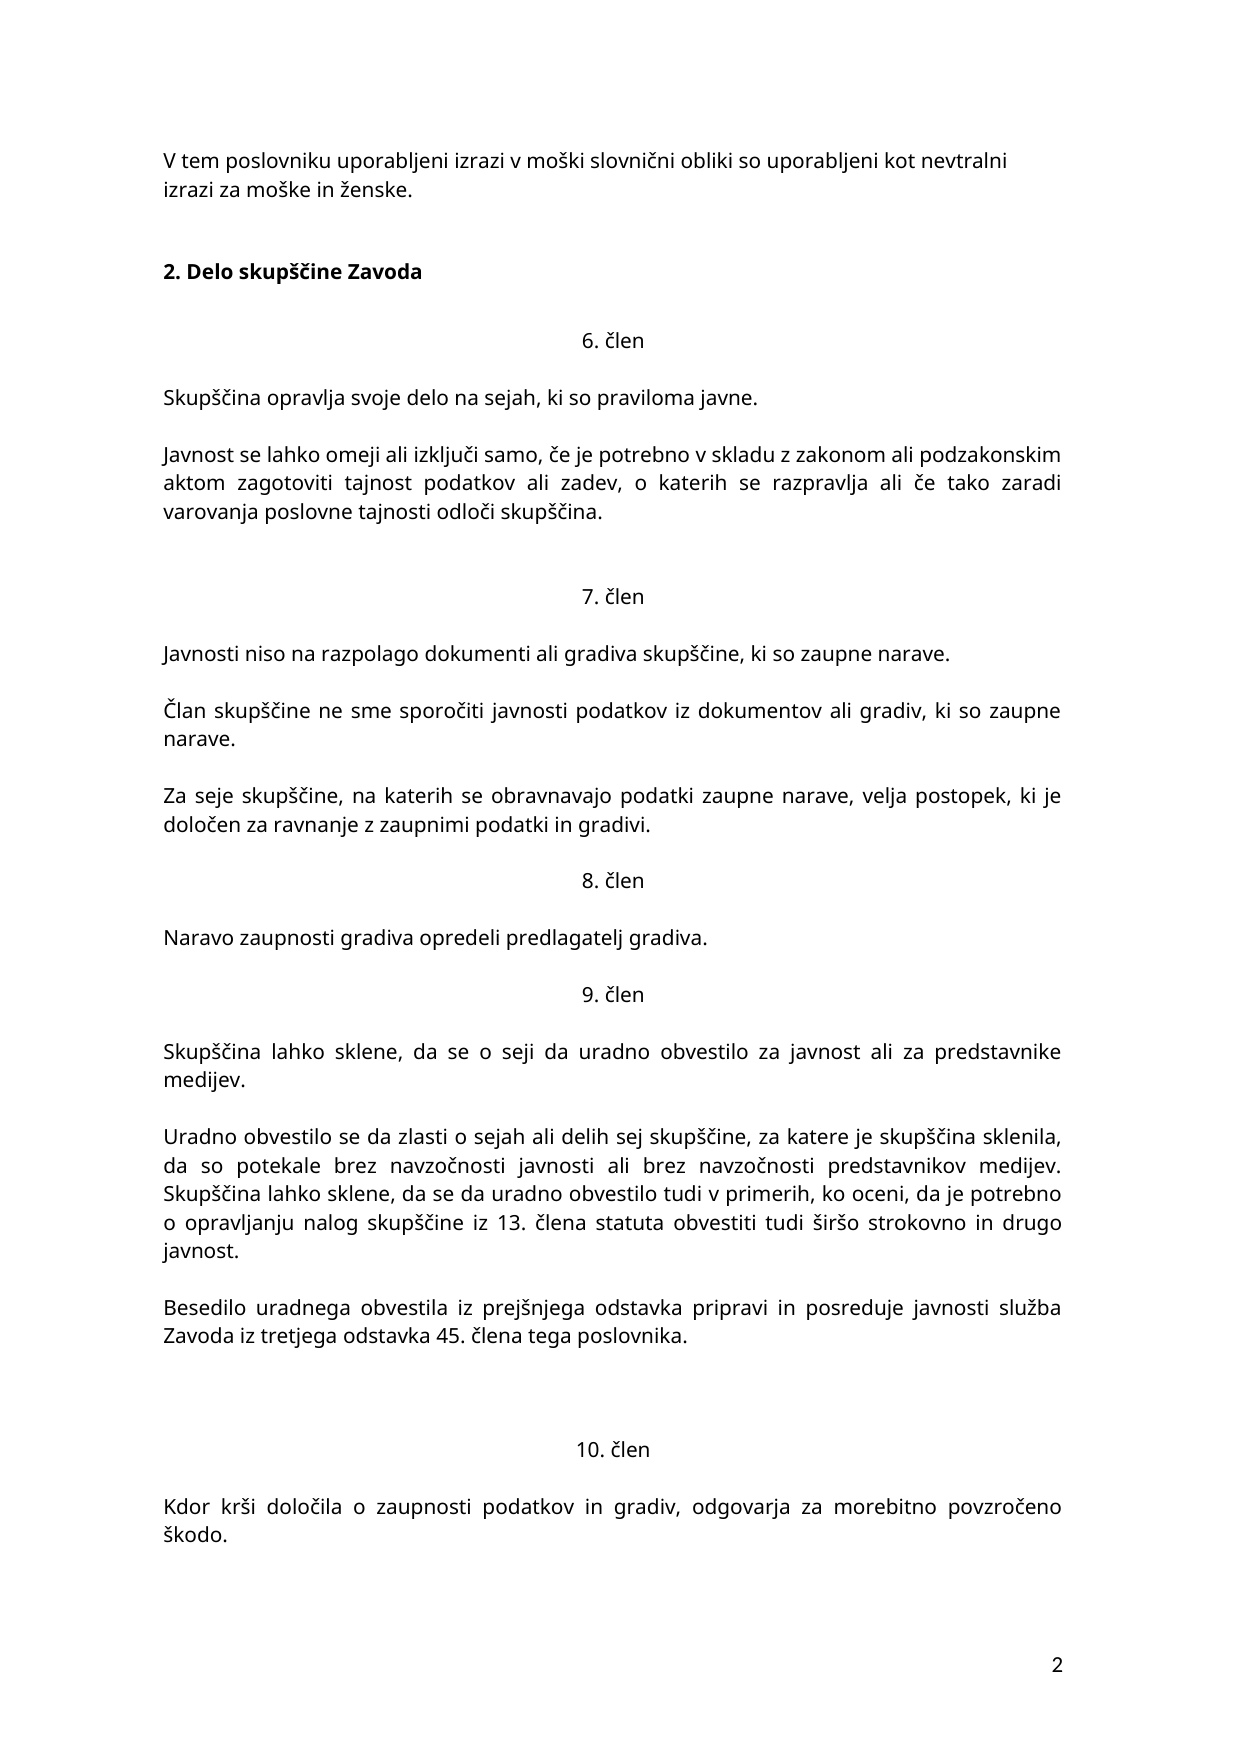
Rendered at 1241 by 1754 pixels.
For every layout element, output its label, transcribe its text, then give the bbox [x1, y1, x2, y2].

text V tem poslovniku uporabljeni izrazi v moški slovnični obliki so uporabljeni kot nevtralni izrazi za moške in ženske. [163, 147, 1063, 203]
text 8. člen [163, 867, 1063, 895]
text Uradno obvestilo se da zlasti o sejah ali delih sej skupščine, za katere je skupščina sklenila, da so potekale brez navzočnosti javnosti ali brez navzočnosti predstavnikov medijev. Skupščina lahko sklene, da se da uradno obvestilo tudi v primerih, ko oceni, da je potrebno o opravljanju nalog skupščine iz 13. člena statuta obvestiti tudi širšo strokovno in drugo javnost. [163, 1122, 1063, 1265]
text Član skupščine ne sme sporočiti javnosti podatkov iz dokumentov ali gradiv, ki so zaupne narave. [163, 696, 1063, 753]
text 6. člen [163, 326, 1063, 355]
text Skupščina opravlja svoje delo na sejah, ki so praviloma javne. [163, 383, 1063, 412]
text Javnost se lahko omeji ali izključi samo, če je potrebno v skladu z zakonom ali podzakonskim aktom zagotoviti tajnost podatkov ali zadev, o katerih se razpravlja ali če tako zaradi varovanja poslovne tajnosti odloči skupščina. [163, 440, 1063, 525]
text Skupščina lahko sklene, da se o seji da uradno obvestilo za javnost ali za predstavnike medijev. [163, 1037, 1063, 1094]
text 7. člen [163, 582, 1063, 611]
text 9. člen [163, 980, 1063, 1009]
text Za seje skupščine, na katerih se obravnavajo podatki zaupne narave, velja postopek, ki je določen za ravnanje z zaupnimi podatki in gradivi. [163, 781, 1063, 838]
text 2. Delo skupščine Zavoda [163, 257, 1063, 285]
text Javnosti niso na razpolago dokumenti ali gradiva skupščine, ki so zaupne narave. [163, 639, 1063, 667]
text Kdor krši določila o zaupnosti podatkov in gradiv, odgovarja za morebitno povzročeno škodo. [163, 1492, 1063, 1549]
text Besedilo uradnega obvestila iz prejšnjega odstavka pripravi in posreduje javnosti služba Zavoda iz tretjega odstavka 45. člena tega poslovnika. [163, 1293, 1063, 1350]
text 10. člen [163, 1435, 1063, 1464]
text Naravo zaupnosti gradiva opredeli predlagatelj gradiva. [163, 923, 1063, 952]
